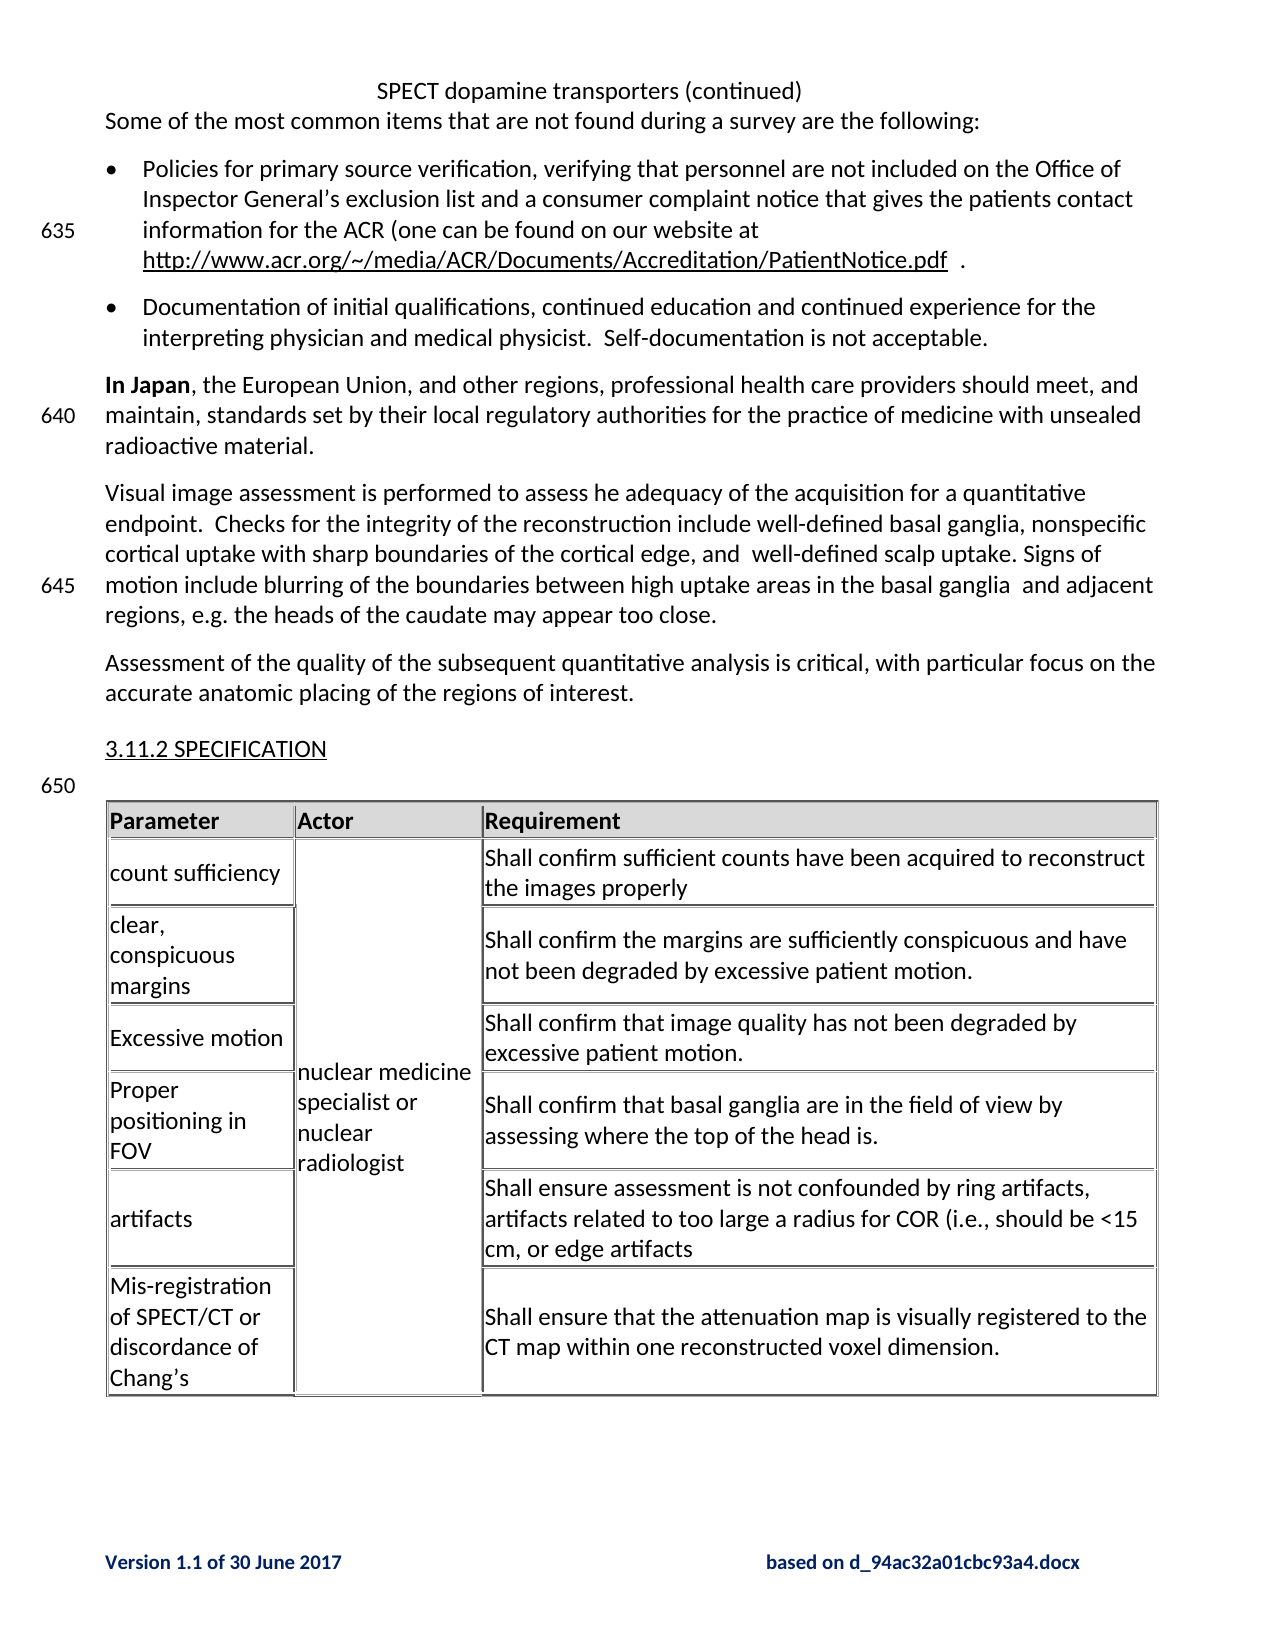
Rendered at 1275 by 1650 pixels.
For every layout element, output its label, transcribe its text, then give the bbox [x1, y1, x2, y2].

text • Policies for primary source verification, verifying that personnel are not included on the Office of Inspector General’s exclusion list and a consumer complaint notice that gives the patients contact information for the ACR (one can be found on our website at http://www.acr.org/~/media/ACR/Documents/Accreditation/PatientNotice.pdf . [105, 153, 1170, 275]
text Assessment of the quality of the subsequent quantitative analysis is critical, with particular focus on the accurate anatomic placing of the regions of interest. [105, 647, 1170, 708]
table_cell Proper positioning in FOV [109, 1070, 294, 1167]
table_header Actor [295, 803, 482, 837]
table_cell count sufficiency [107, 837, 295, 904]
text In Japan, the European Union, and other regions, professional health care providers should meet, and maintain, standards set by their local regulatory authorities for the practice of medicine with unsealed radioactive material. [105, 369, 1170, 461]
table_header Requirement [482, 803, 1156, 837]
table_cell nuclear medicine specialist or nuclear radiologist [295, 840, 482, 1394]
text Some of the most common items that are not found during a survey are the following: [105, 106, 1170, 136]
table_cell Excessive motion [109, 1002, 294, 1069]
table_cell Shall ensure that the attenuation map is visually registered to the CT map within one reconstructed voxel dimension. [482, 1265, 1156, 1394]
table_cell artifacts [109, 1168, 294, 1265]
subtitle 3.11.2 Specification [105, 733, 1170, 763]
table_cell clear, conspicuous margins [109, 904, 295, 1002]
text • Documentation of initial qualifications, continued education and continued experience for the interpreting physician and medical physicist. Self-documentation is not acceptable. [105, 291, 1170, 352]
text Visual image assessment is performed to assess he adequacy of the acquisition for a quantitative endpoint. Checks for the integrity of the reconstruction include well-defined basal ganglia, nonspecific cortical uptake with sharp boundaries of the cortical edge, and well-defined scalp uptake. Signs of motion include blurring of the boundaries between high uptake areas in the basal ganglia and adjacent regions, e.g. the heads of the caudate may appear too close. [105, 477, 1170, 630]
table_cell Shall confirm that basal ganglia are in the field of view by assessing where the top of the head is. [484, 1070, 1156, 1167]
table_cell Shall ensure assessment is not confounded by ring artifacts, artifacts related to too large a radius for COR (i.e., should be <15 cm, or edge artifacts [484, 1168, 1156, 1265]
table_cell Mis-registration of SPECT/CT or discordance of Chang’s [109, 1265, 295, 1394]
table_cell Shall confirm that image quality has not been degraded by excessive patient motion. [484, 1002, 1156, 1069]
table_cell Shall confirm sufficient counts have been acquired to reconstruct the images properly [482, 837, 1157, 904]
table_header Parameter [109, 803, 295, 837]
table_cell Shall confirm the margins are sufficiently conspicuous and have not been degraded by excessive patient motion. [484, 904, 1156, 1002]
